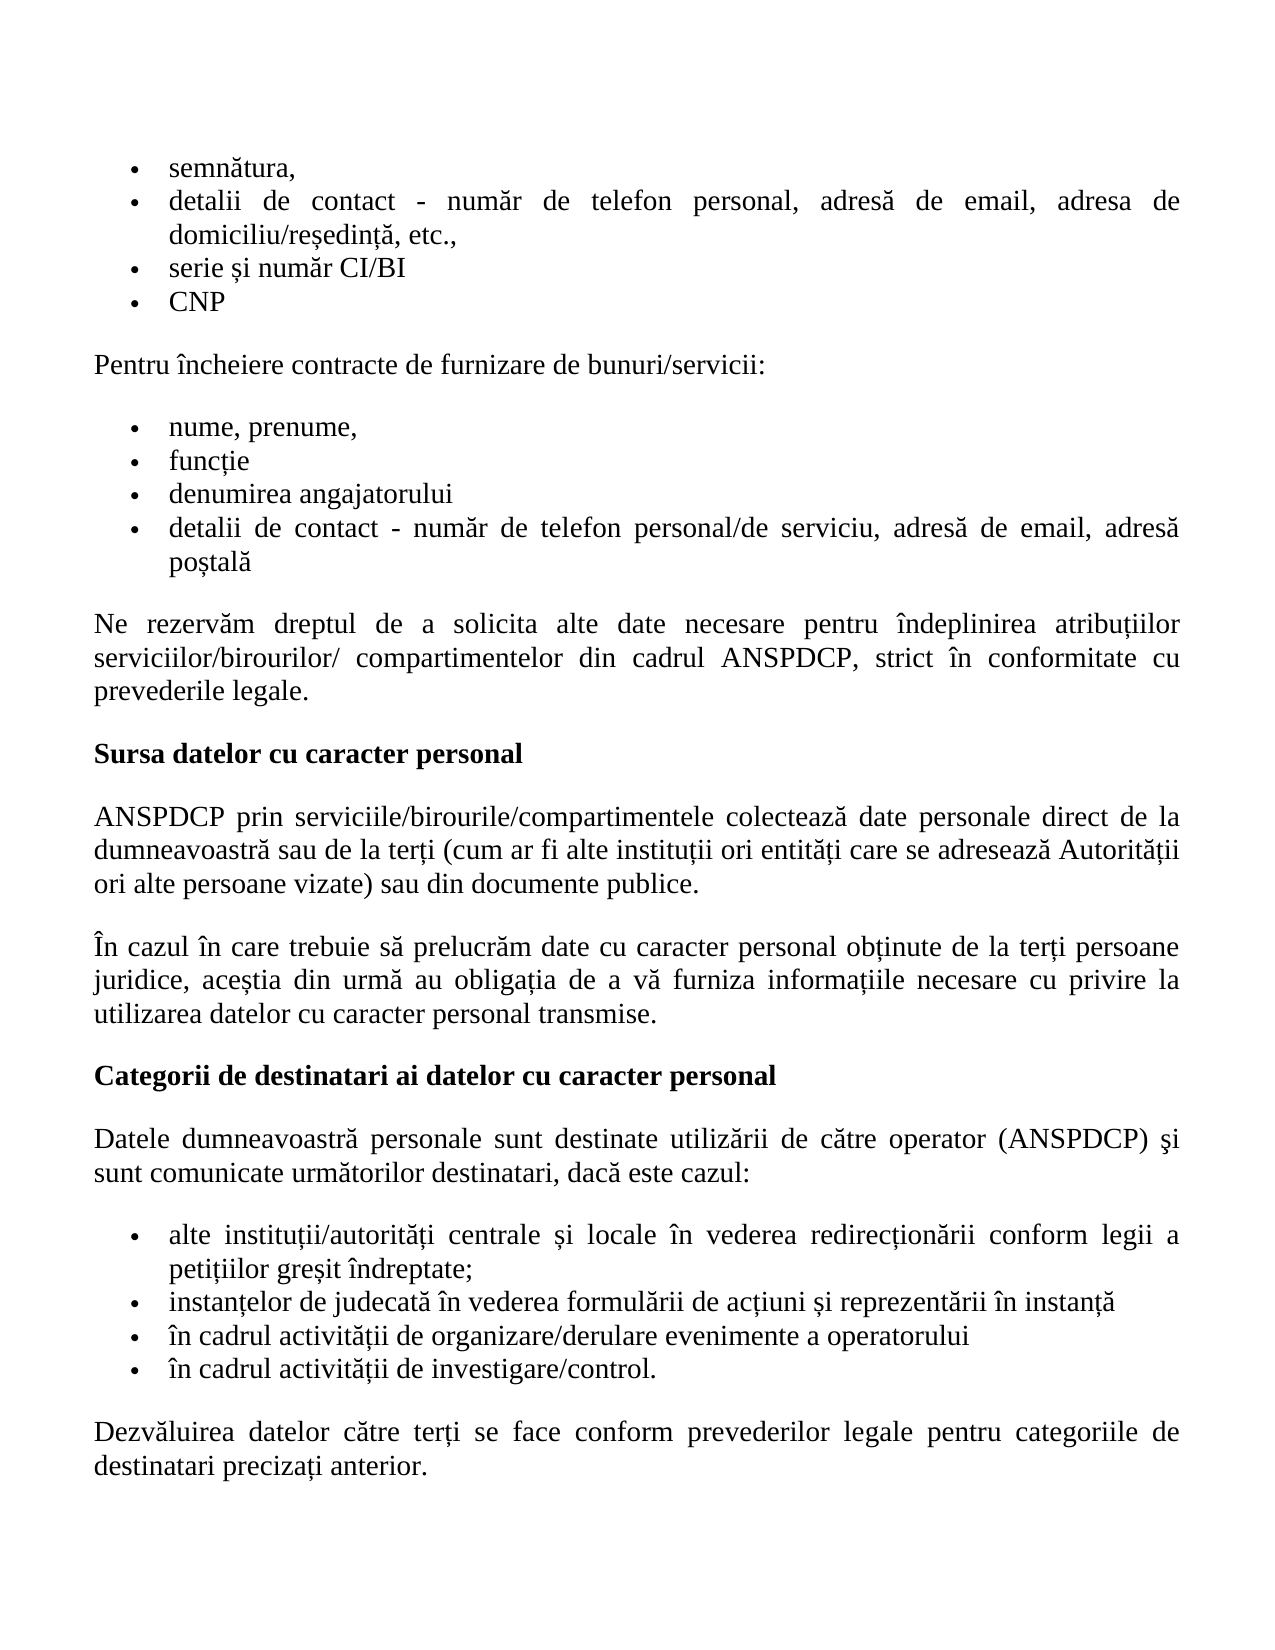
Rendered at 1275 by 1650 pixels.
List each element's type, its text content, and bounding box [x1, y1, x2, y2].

list alte instituții/autorități centrale și locale în vederea redirecționării conform legii a petițiilor greșit îndreptate; [131, 1217, 1181, 1284]
list funcție [131, 443, 1181, 477]
list CNP [131, 284, 1181, 318]
list semnătura, [131, 150, 1181, 183]
text Categorii de destinatari ai datelor cu caracter personal [94, 1058, 1181, 1092]
list nume, prenume, [131, 409, 1181, 443]
text În cazul în care trebuie să prelucrăm date cu caracter personal obținute de la terți persoane juridice, aceștia din urmă au obligația de a vă furniza informațiile necesare cu privire la utilizarea datelor cu caracter personal transmise. [94, 929, 1181, 1029]
list detalii de contact - număr de telefon personal/de serviciu, adresă de email, adresă poștală [131, 510, 1181, 577]
text Datele dumneavoastră personale sunt destinate utilizării de către operator (ANSPDCP) şi sunt comunicate următorilor destinatari, dacă este cazul: [94, 1121, 1181, 1188]
list în cadrul activității de investigare/control. [131, 1352, 1181, 1385]
list în cadrul activității de organizare/derulare evenimente a operatorului [131, 1318, 1181, 1352]
text Sursa datelor cu caracter personal [94, 736, 1181, 770]
list detalii de contact - număr de telefon personal, adresă de email, adresa de domiciliu/reședință, etc., [131, 183, 1181, 251]
list serie și număr CI/BI [131, 251, 1181, 284]
text Ne rezervăm dreptul de a solicita alte date necesare pentru îndeplinirea atribuțiilor serviciilor/birourilor/ compartimentelor din cadrul ANSPDCP, strict în conformitate cu prevederile legale. [94, 606, 1181, 707]
text ANSPDCP prin serviciile/birourile/compartimentele colectează date personale direct de la dumneavoastră sau de la terți (cum ar fi alte instituții ori entități care se adresează Autorității ori alte persoane vizate) sau din documente publice. [94, 799, 1181, 899]
text Pentru încheiere contracte de furnizare de bunuri/servicii: [94, 347, 1181, 380]
text Dezvăluirea datelor către terți se face conform prevederilor legale pentru categoriile de destinatari precizați anterior. [94, 1414, 1181, 1481]
list instanțelor de judecată în vederea formulării de acțiuni și reprezentării în instanță [131, 1284, 1181, 1318]
list denumirea angajatorului [131, 477, 1181, 510]
